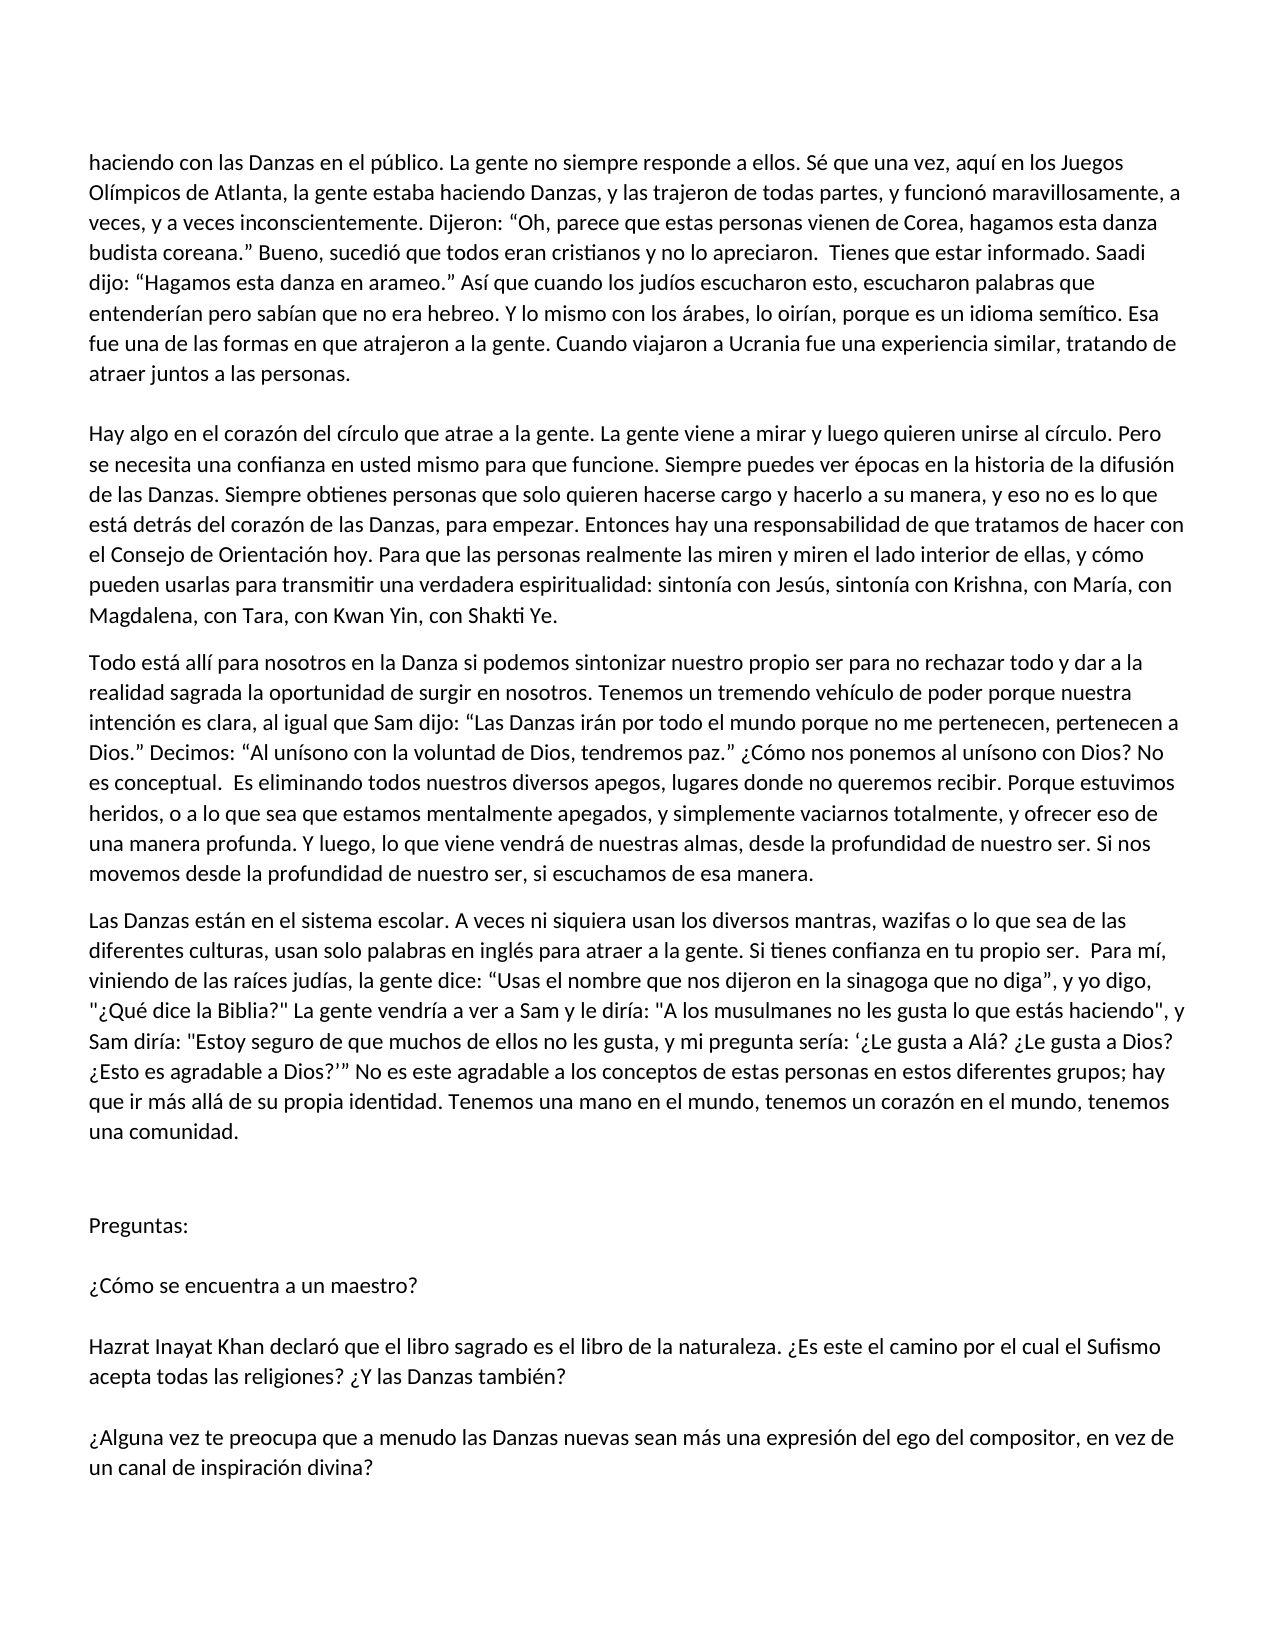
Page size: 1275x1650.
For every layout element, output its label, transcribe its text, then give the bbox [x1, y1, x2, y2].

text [89, 1211, 1186, 1481]
text Todo está allí para nosotros en la Danza si podemos sintonizar nuestro propio ser para no rechazar todo y dar a la realidad sagrada la oportunidad de surgir en nosotros. Tenemos un tremendo vehículo de poder porque nuestra intención es clara, al igual que Sam dijo: “Las Danzas irán por todo el mundo porque no me pertenecen, pertenecen a Dios.” Decimos: “Al unísono con la voluntad de Dios, tendremos paz.” ¿Cómo nos ponemos al unísono con Dios? No es conceptual. Es eliminando todos nuestros diversos apegos, lugares donde no queremos recibir. Porque estuvimos heridos, o a lo que sea que estamos mentalmente apegados, y simplemente vaciarnos totalmente, y ofrecer eso de una manera profunda. Y luego, lo que viene vendrá de nuestras almas, desde la profundidad de nuestro ser. Si nos movemos desde la profundidad de nuestro ser, si escuchamos de esa manera. [89, 648, 1186, 887]
text Las Danzas están en el sistema escolar. A veces ni siquiera usan los diversos mantras, wazifas o lo que sea de las diferentes culturas, usan solo palabras en inglés para atraer a la gente. Si tienes confianza en tu propio ser. Para mí, viniendo de las raíces judías, la gente dice: “Usas el nombre que nos dijeron en la sinagoga que no diga”, y yo digo, "¿Qué dice la Biblia?" La gente vendría a ver a Sam y le diría: "A los musulmanes no les gusta lo que estás haciendo", y Sam diría: "Estoy seguro de que muchos de ellos no les gusta, y mi pregunta sería: ‘¿Le gusta a Alá? ¿Le gusta a Dios? ¿Esto es agradable a Dios?’” No es este agradable a los conceptos de estas personas en estos diferentes grupos; hay que ir más allá de su propia identidad. Tenemos una mano en el mundo, tenemos un corazón en el mundo, tenemos una comunidad. [89, 906, 1186, 1146]
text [89, 148, 1186, 629]
